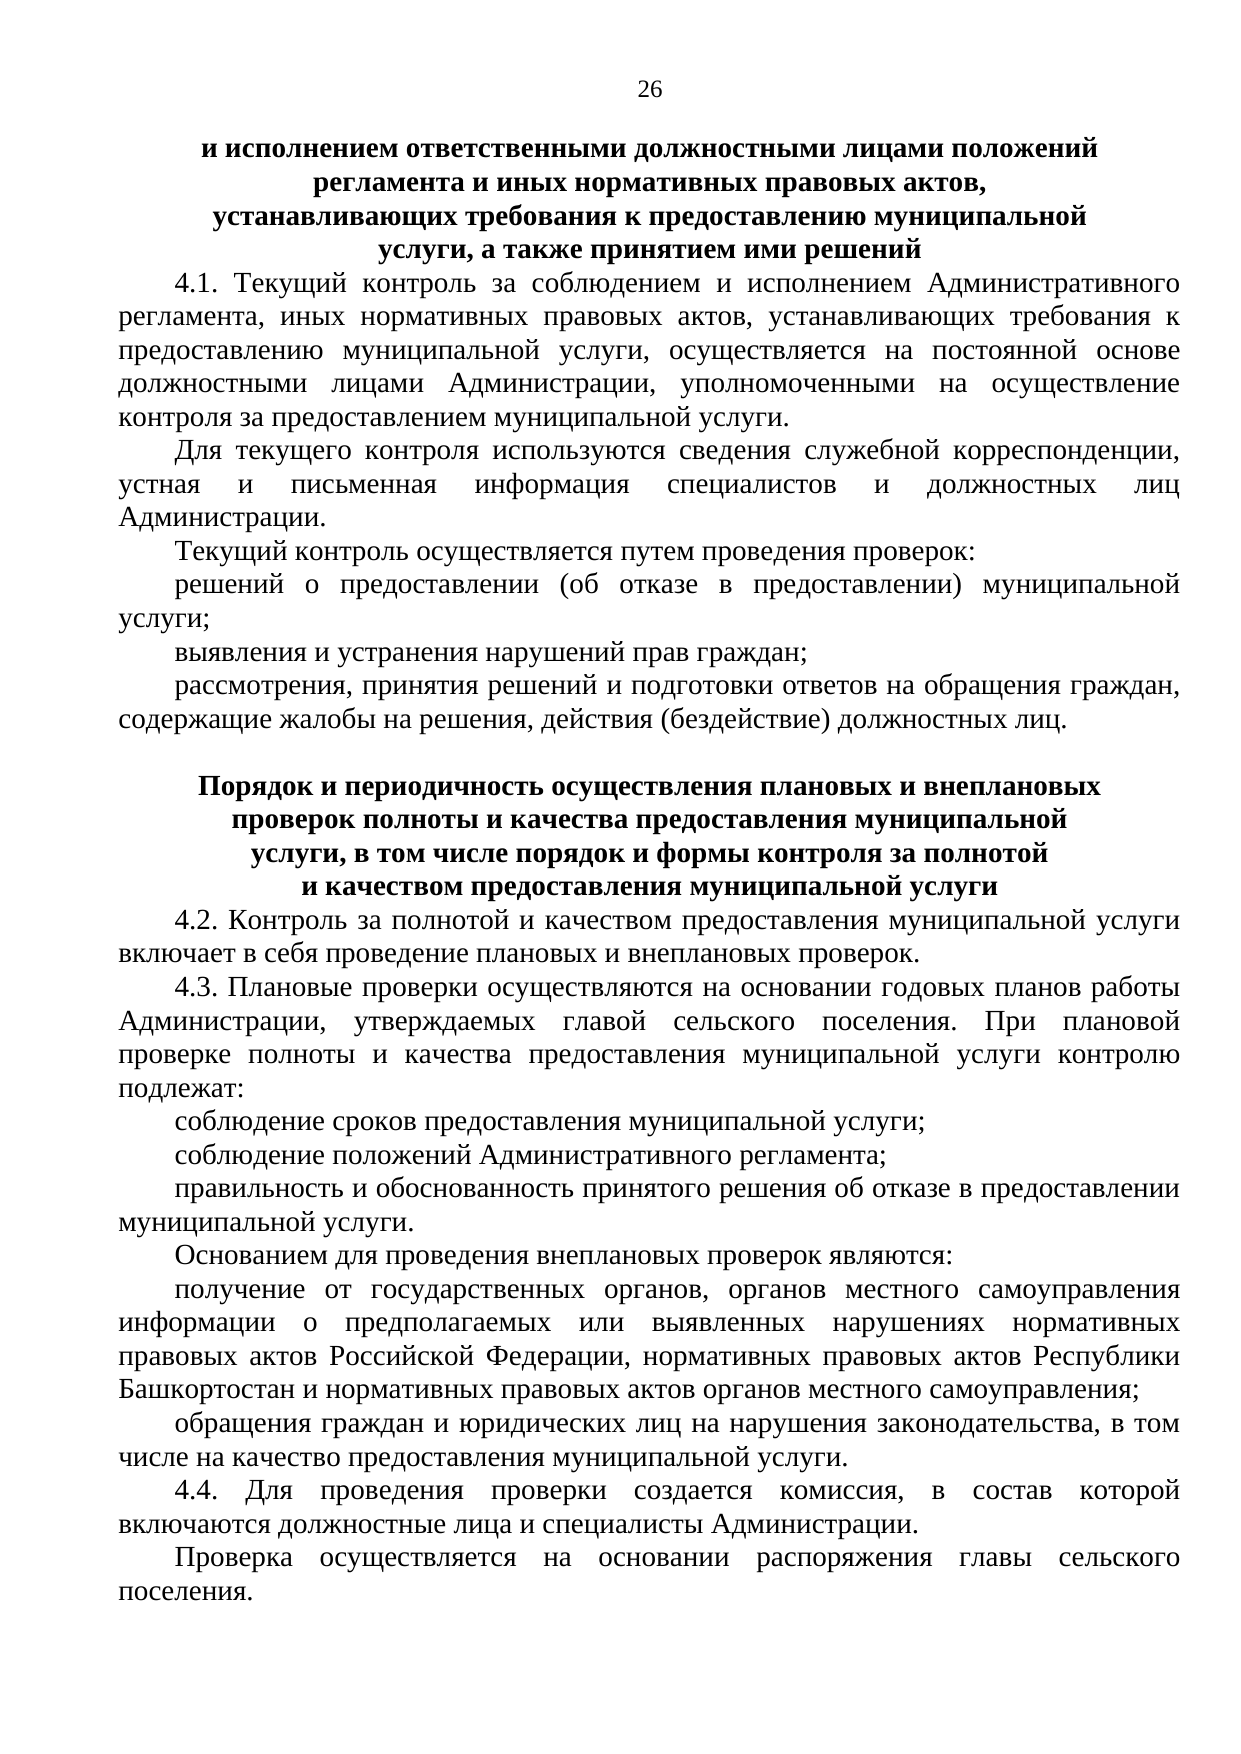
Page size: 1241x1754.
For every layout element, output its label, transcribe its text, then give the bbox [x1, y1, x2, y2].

text решений о предоставлении (об отказе в предоставлении) муниципальной услуги; [118, 567, 1181, 634]
text 4.1. Текущий контроль за соблюдением и исполнением Административного регламента, иных нормативных правовых актов, устанавливающих требования к предоставлению муниципальной услуги, осуществляется на постоянной основе должностными лицами Администрации, уполномоченными на осуществление контроля за предоставлением муниципальной услуги. [118, 265, 1181, 432]
text выявления и устранения нарушений прав граждан; [118, 634, 1181, 667]
text услуги, в том числе порядок и формы контроля за полнотой [118, 835, 1181, 868]
text обращения граждан и юридических лиц на нарушения законодательства, в том числе на качество предоставления муниципальной услуги. [118, 1405, 1181, 1472]
text правильность и обоснованность принятого решения об отказе в предоставлении муниципальной услуги. [118, 1170, 1181, 1237]
text и качеством предоставления муниципальной услуги [118, 868, 1181, 902]
text рассмотрения, принятия решений и подготовки ответов на обращения граждан, содержащие жалобы на решения, действия (бездействие) должностных лиц. [118, 667, 1181, 734]
text соблюдение положений Административного регламента; [118, 1137, 1181, 1170]
text Проверка осуществляется на основании распоряжения главы сельского поселения. [118, 1539, 1181, 1606]
text получение от государственных органов, органов местного самоуправления информации о предполагаемых или выявленных нарушениях нормативных правовых актов Российской Федерации, нормативных правовых актов Республики Башкортостан и нормативных правовых актов органов местного самоуправления; [118, 1271, 1181, 1405]
text устанавливающих требования к предоставлению муниципальной [118, 198, 1181, 231]
text услуги, а также принятием ими решений [118, 231, 1181, 265]
text Основанием для проведения внеплановых проверок являются: [118, 1237, 1181, 1271]
text и исполнением ответственными должностными лицами положений [118, 131, 1181, 164]
text Для текущего контроля используются сведения служебной корреспонденции, устная и письменная информация специалистов и должностных лиц Администрации. [118, 432, 1181, 533]
text соблюдение сроков предоставления муниципальной услуги; [118, 1103, 1181, 1137]
text регламента и иных нормативных правовых актов, [118, 164, 1181, 198]
text 4.2. Контроль за полнотой и качеством предоставления муниципальной услуги включает в себя проведение плановых и внеплановых проверок. [118, 902, 1181, 969]
text проверок полноты и качества предоставления муниципальной [118, 801, 1181, 835]
text 4.4. Для проведения проверки создается комиссия, в состав которой включаются должностные лица и специалисты Администрации. [118, 1472, 1181, 1539]
text Текущий контроль осуществляется путем проведения проверок: [118, 533, 1181, 567]
text 4.3. Плановые проверки осуществляются на основании годовых планов работы Администрации, утверждаемых главой сельского поселения. При плановой проверке полноты и качества предоставления муниципальной услуги контролю подлежат: [118, 969, 1181, 1103]
text Порядок и периодичность осуществления плановых и внеплановых [118, 768, 1181, 801]
